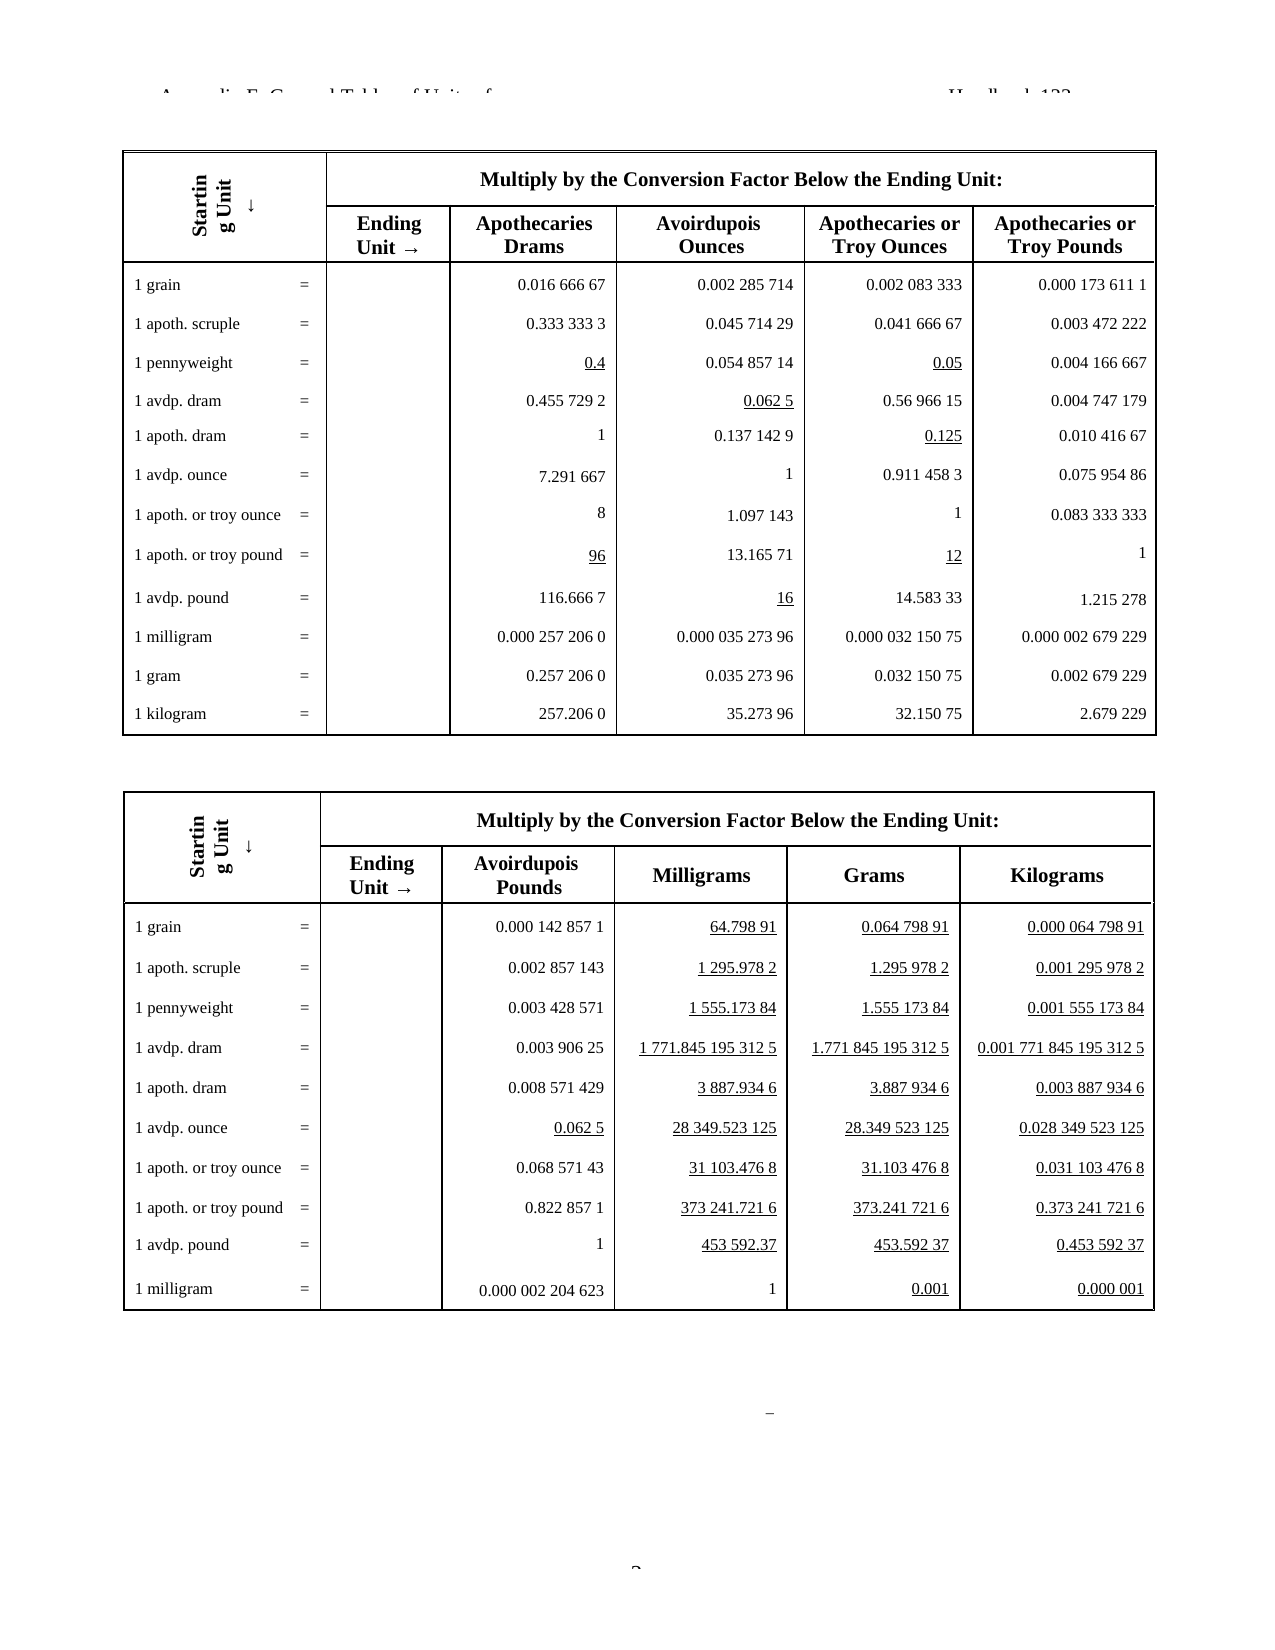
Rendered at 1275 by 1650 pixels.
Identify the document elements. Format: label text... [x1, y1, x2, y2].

table_cell = [291, 654, 326, 693]
table_cell 14.583 33 [805, 565, 972, 616]
table_cell 1 [974, 525, 1155, 564]
table_cell 0.008 571 429 [443, 1067, 614, 1106]
table_cell 0.064 798 91 [788, 904, 959, 946]
table_cell 0.373 241 721 6 [961, 1187, 1153, 1227]
table_header Starting Unit ← [125, 793, 320, 902]
table_cell = [291, 1254, 320, 1309]
table_cell 0.911 458 3 [805, 445, 972, 485]
table_cell 1 avdp. pound [125, 1227, 291, 1254]
table_cell 0.004 747 179 [974, 380, 1155, 419]
table_cell Apothecaries or Troy Ounces [805, 207, 972, 261]
table_cell 0.045 714 29 [617, 303, 804, 341]
table_cell 0.004 166 667 [974, 341, 1155, 380]
table_cell 0.010 416 67 [974, 419, 1155, 445]
table_cell 0.000 002 204 623 [443, 1254, 614, 1309]
table_cell 3.887 934 6 [788, 1067, 959, 1106]
table_cell 0.333 333 3 [451, 303, 616, 341]
table_cell 1 avdp. ounce [124, 445, 291, 485]
table_cell 1 grain [125, 904, 291, 946]
table_cell 257.206 0 [451, 693, 616, 734]
table_cell 0.016 666 67 [451, 263, 616, 303]
table_cell 0.035 273 96 [617, 654, 804, 693]
table_cell 1 grain [124, 263, 291, 303]
table_cell 0.257 206 0 [451, 654, 616, 693]
table_cell 0.002 679 229 [974, 654, 1155, 693]
table_cell 0.031 103 476 8 [961, 1146, 1153, 1187]
table_cell 96 [451, 525, 616, 564]
table_cell 0.001 [788, 1254, 959, 1309]
table_cell 1 apoth. or troy ounce [124, 485, 291, 524]
table_header Multiply by the Conversion Factor Below the Ending Unit: [321, 793, 1153, 845]
table_cell 0.041 666 67 [805, 303, 972, 341]
table_cell Ending Unit → [327, 207, 449, 261]
table_cell = [291, 263, 326, 303]
table_cell Ending Unit → [321, 847, 441, 902]
table_cell 31 103.476 8 [615, 1146, 786, 1187]
table_cell 1.295 978 2 [788, 946, 959, 987]
table_cell 0.455 729 2 [451, 380, 616, 419]
table_cell 28.349 523 125 [788, 1106, 959, 1146]
table_cell 1.771 845 195 312 5 [788, 1027, 959, 1067]
table_cell 8 [451, 485, 616, 524]
table_header Multiply by the Conversion Factor Below the Ending Unit: [327, 153, 1155, 204]
table_cell 0.137 142 9 [617, 419, 804, 445]
table_cell 0.062 5 [443, 1106, 614, 1146]
table_cell = [291, 525, 326, 564]
table_cell 28 349.523 125 [615, 1106, 786, 1146]
table_cell [327, 263, 449, 734]
table_cell 373 241.721 6 [615, 1187, 786, 1227]
table_cell 1 pennyweight [125, 987, 291, 1027]
table_cell 1 apoth. scruple [124, 303, 291, 341]
table_cell 64.798 91 [615, 904, 786, 946]
table_cell 1 apoth. dram [124, 419, 291, 445]
table_cell 0.125 [805, 419, 972, 445]
table_cell 0.075 954 86 [974, 445, 1155, 485]
table_cell 1.097 143 [617, 485, 804, 524]
table_cell = [291, 1187, 320, 1227]
table_cell 1 kilogram [124, 693, 291, 734]
table_cell 0.453 592 37 [961, 1227, 1153, 1254]
table_cell 0.4 [451, 341, 616, 380]
table_cell = [291, 1106, 320, 1146]
table_cell 0.062 5 [617, 380, 804, 419]
table_cell 1 gram [124, 654, 291, 693]
table_cell 116.666 7 [451, 565, 616, 616]
table_cell 0.002 857 143 [443, 946, 614, 987]
table_cell 13.165 71 [617, 525, 804, 564]
table_cell 1 apoth. scruple [125, 946, 291, 987]
table_cell [321, 904, 441, 1309]
table_cell = [291, 445, 326, 485]
table_cell 0.003 472 222 [974, 303, 1155, 341]
table_cell = [291, 485, 326, 524]
table_cell 0.083 333 333 [974, 485, 1155, 524]
table_cell = [291, 380, 326, 419]
table_header Starting Unit ← [124, 153, 326, 261]
table_cell = [291, 419, 326, 445]
table_cell 0.054 857 14 [617, 341, 804, 380]
table_cell = [291, 1146, 320, 1187]
table_cell 31.103 476 8 [788, 1146, 959, 1187]
table_cell 1 milligram [125, 1254, 291, 1309]
table_cell 0.002 083 333 [805, 263, 972, 303]
table_cell 1 pennyweight [124, 341, 291, 380]
table_cell = [291, 1027, 320, 1067]
table_cell = [291, 987, 320, 1027]
table_cell 1 apoth. or troy ounce [125, 1146, 291, 1187]
table_cell 3 887.934 6 [615, 1067, 786, 1106]
table_cell 0.000 257 206 0 [451, 616, 616, 654]
table_cell 32.150 75 [805, 693, 972, 734]
table_cell = [291, 946, 320, 987]
table_cell 0.822 857 1 [443, 1187, 614, 1227]
table_cell 0.003 887 934 6 [961, 1067, 1153, 1106]
table_cell Apothecaries or Troy Pounds [974, 205, 1155, 261]
table_cell 0.001 295 978 2 [961, 946, 1153, 987]
table_cell 1.215 278 [974, 565, 1155, 616]
table_cell 373.241 721 6 [788, 1187, 959, 1227]
table_cell 0.000 002 679 229 [974, 616, 1155, 654]
table_cell 453.592 37 [788, 1227, 959, 1254]
table_cell 0.000 001 [961, 1254, 1153, 1309]
table_cell 12 [805, 525, 972, 564]
table_cell = [291, 693, 326, 734]
table_cell 0.003 428 571 [443, 987, 614, 1027]
table_cell 1 [615, 1254, 786, 1309]
table_cell 0.032 150 75 [805, 654, 972, 693]
table_cell 0.000 035 273 96 [617, 616, 804, 654]
table_cell 0.56 966 15 [805, 380, 972, 419]
table_cell 7.291 667 [451, 445, 616, 485]
table_cell 1 295.978 2 [615, 946, 786, 987]
table_cell = [291, 1227, 320, 1254]
table_cell = [291, 341, 326, 380]
table_cell 2.679 229 [974, 693, 1155, 734]
table_cell 0.001 771 845 195 312 5 [961, 1027, 1153, 1067]
table_cell 0.002 285 714 [617, 263, 804, 303]
table_cell Grams [788, 847, 959, 902]
table_cell Apothecaries Drams [451, 207, 616, 261]
table_cell 0.028 349 523 125 [961, 1106, 1153, 1146]
table_cell 0.068 571 43 [443, 1146, 614, 1187]
table_cell 1 apoth. or troy pound [124, 525, 291, 564]
table_cell 1 milligram [124, 616, 291, 654]
table_cell 1 [805, 485, 972, 524]
table_cell 1 555.173 84 [615, 987, 786, 1027]
table_cell Milligrams [615, 847, 786, 902]
table_cell = [291, 904, 320, 946]
table_cell 16 [617, 565, 804, 616]
table_cell 0.000 173 611 1 [974, 261, 1155, 303]
table_cell 1 [617, 445, 804, 485]
table_cell 1 [451, 419, 616, 445]
table_cell 0.05 [805, 341, 972, 380]
table_cell = [291, 1067, 320, 1106]
table_cell 0.001 555 173 84 [961, 987, 1153, 1027]
table_cell = [291, 616, 326, 654]
table_cell 1 apoth. dram [125, 1067, 291, 1106]
table_cell 1 avdp. dram [125, 1027, 291, 1067]
table_cell 0.000 064 798 91 [961, 902, 1153, 946]
table_cell 1 771.845 195 312 5 [615, 1027, 786, 1067]
table_cell 1 [443, 1227, 614, 1254]
table_cell = [291, 565, 326, 616]
table_cell 1 avdp. ounce [125, 1106, 291, 1146]
table_cell Avoirdupois Pounds [443, 847, 614, 902]
table_cell = [291, 303, 326, 341]
table_cell Kilograms [961, 845, 1153, 902]
table_cell 1 avdp. dram [124, 380, 291, 419]
table_cell 1 avdp. pound [124, 565, 291, 616]
table_cell 0.000 032 150 75 [805, 616, 972, 654]
table_cell 0.003 906 25 [443, 1027, 614, 1067]
table_cell 35.273 96 [617, 693, 804, 734]
table_cell 1 apoth. or troy pound [125, 1187, 291, 1227]
table_cell 453 592.37 [615, 1227, 786, 1254]
table_cell 0.000 142 857 1 [443, 904, 614, 946]
table_cell 1.555 173 84 [788, 987, 959, 1027]
table_cell Avoirdupois Ounces [617, 207, 804, 261]
